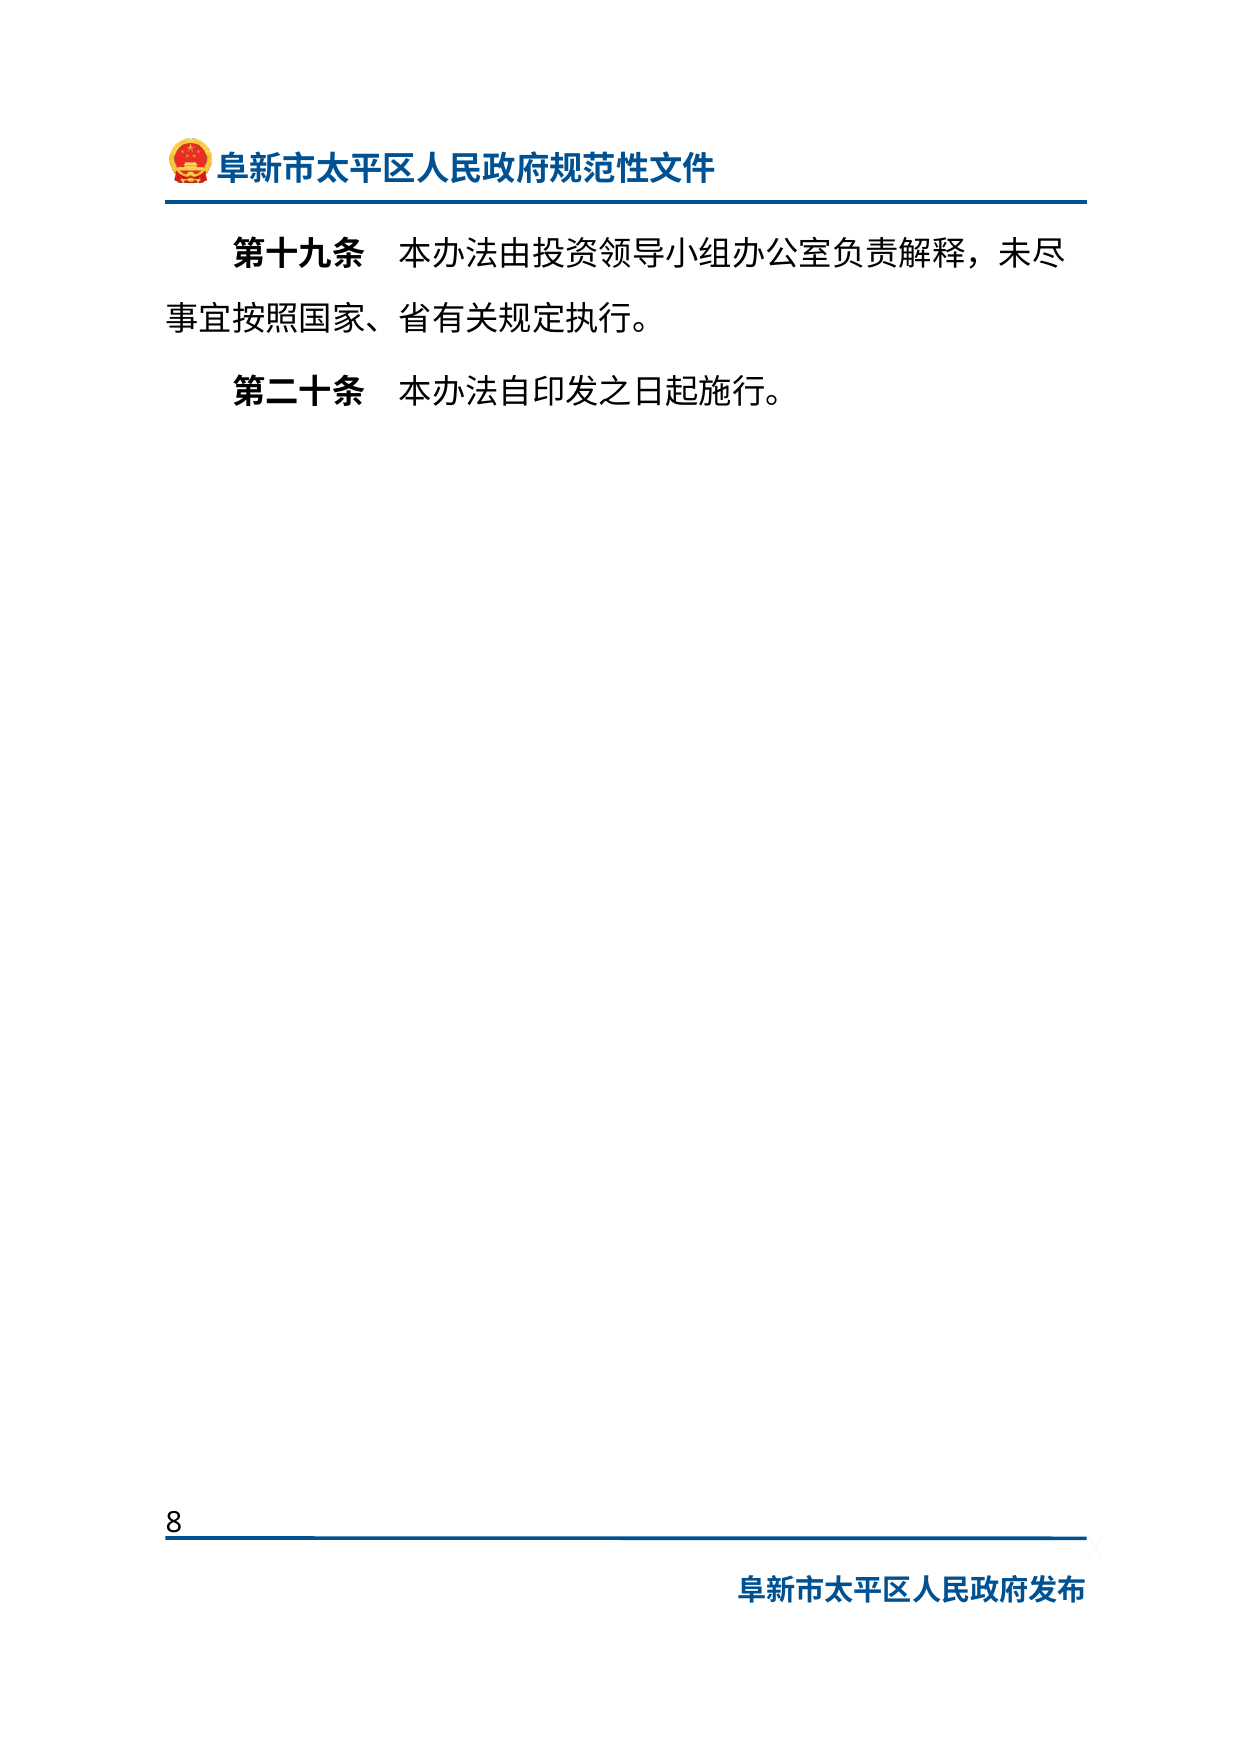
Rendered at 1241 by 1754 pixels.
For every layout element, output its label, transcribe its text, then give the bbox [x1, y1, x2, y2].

text 第十九条 本办法由投资领导小组办公室负责解释，未尽事宜按照国家、省有关规定执行。 [165, 219, 1087, 349]
picture [165, 136, 216, 187]
text 第二十条 本办法自印发之日起施行。 [165, 357, 1087, 422]
